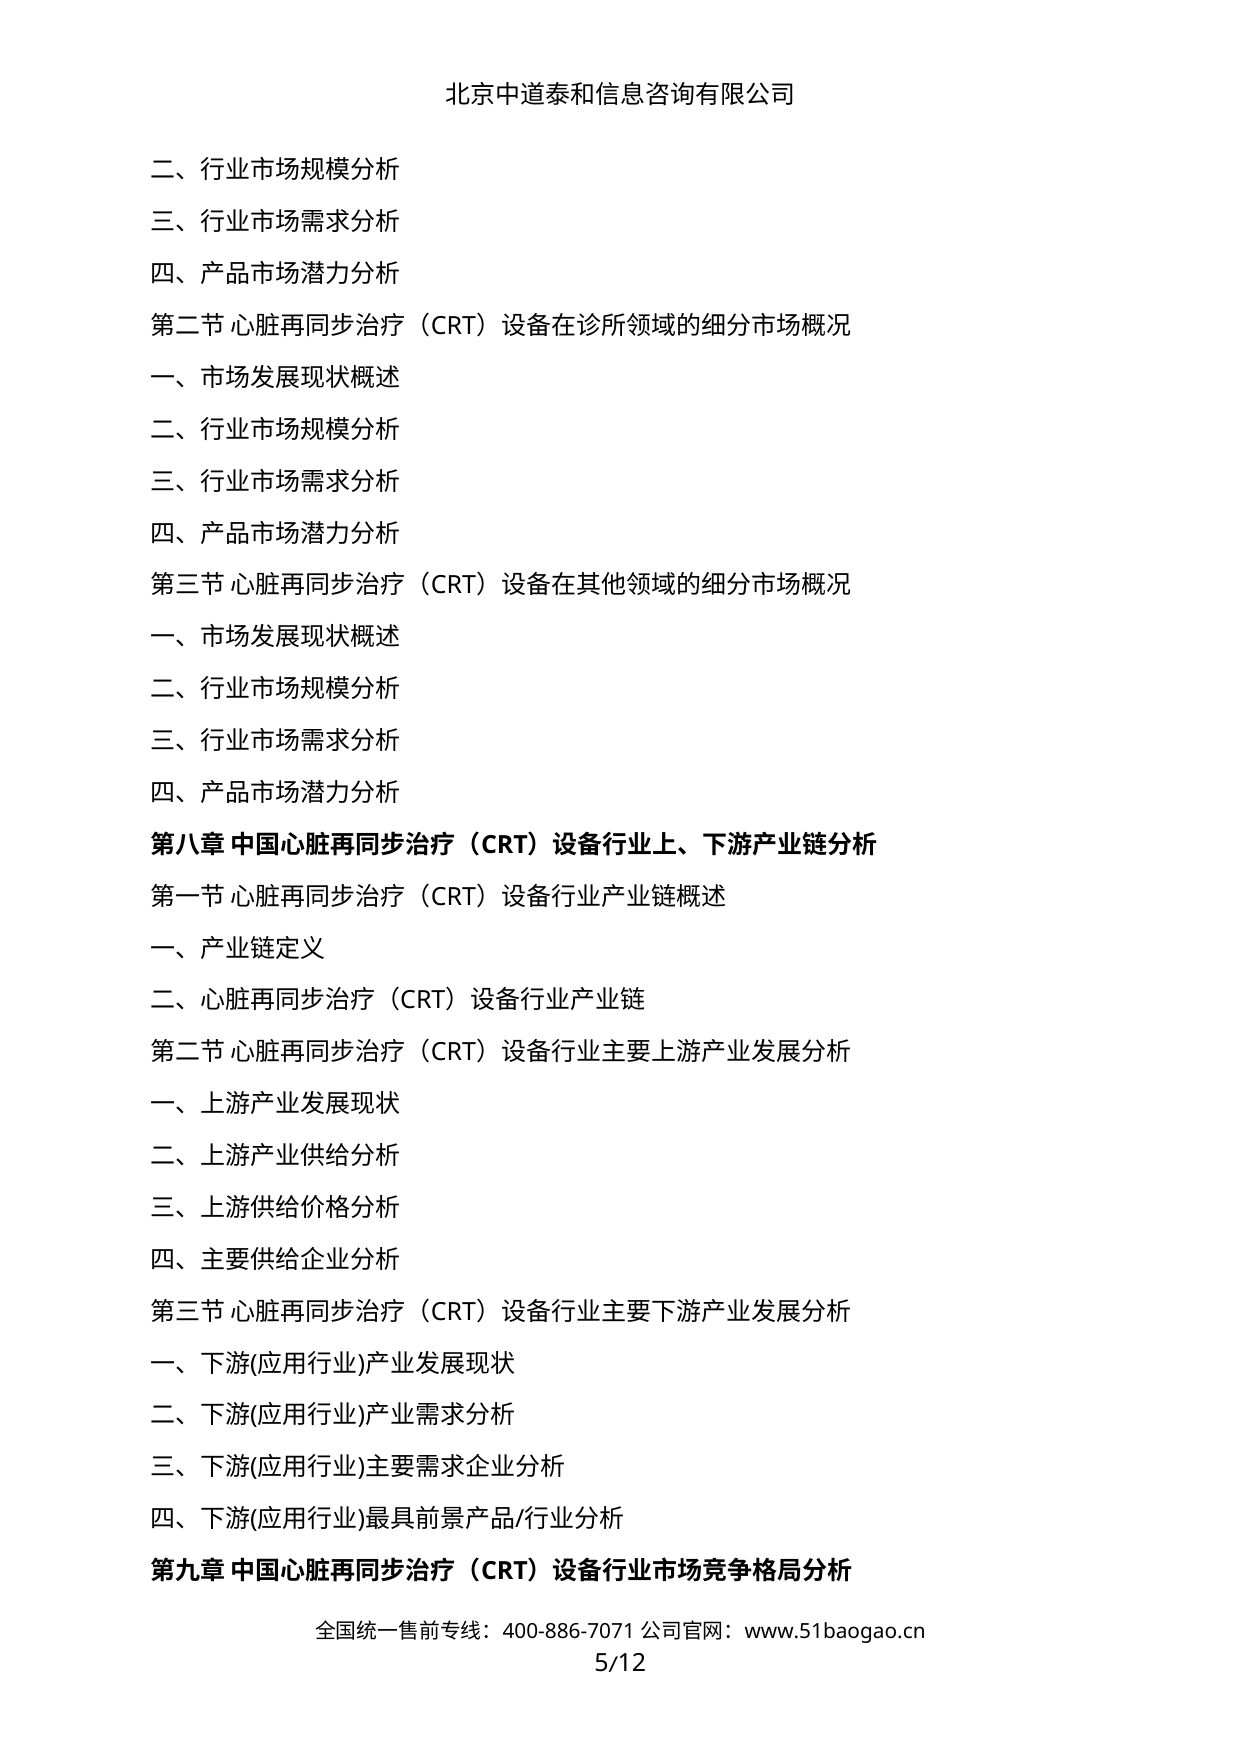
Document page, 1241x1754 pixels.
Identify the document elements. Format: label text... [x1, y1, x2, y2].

text 四、产品市场潜力分析 [150, 254, 1090, 290]
text 三、行业市场需求分析 [150, 202, 1090, 238]
text 一、下游(应用行业)产业发展现状 [150, 1343, 1090, 1379]
text 第三节 心脏再同步治疗（CRT）设备行业主要下游产业发展分析 [150, 1291, 1090, 1327]
text 第九章 中国心脏再同步治疗（CRT）设备行业市场竞争格局分析 [150, 1551, 1090, 1587]
text 四、产品市场潜力分析 [150, 513, 1090, 549]
text 一、市场发展现状概述 [150, 357, 1090, 394]
text 三、行业市场需求分析 [150, 461, 1090, 497]
text 三、上游供给价格分析 [150, 1187, 1090, 1224]
text 第二节 心脏再同步治疗（CRT）设备行业主要上游产业发展分析 [150, 1032, 1090, 1068]
text 第一节 心脏再同步治疗（CRT）设备行业产业链概述 [150, 876, 1090, 912]
text 一、市场发展现状概述 [150, 617, 1090, 653]
text 三、下游(应用行业)主要需求企业分析 [150, 1447, 1090, 1483]
text 一、产业链定义 [150, 928, 1090, 964]
text 三、行业市场需求分析 [150, 721, 1090, 757]
text 一、上游产业发展现状 [150, 1084, 1090, 1120]
text 二、下游(应用行业)产业需求分析 [150, 1395, 1090, 1431]
text 四、产品市场潜力分析 [150, 772, 1090, 809]
text 第二节 心脏再同步治疗（CRT）设备在诊所领域的细分市场概况 [150, 306, 1090, 342]
text 四、下游(应用行业)最具前景产品/行业分析 [150, 1499, 1090, 1535]
text 第三节 心脏再同步治疗（CRT）设备在其他领域的细分市场概况 [150, 565, 1090, 601]
text 四、主要供给企业分析 [150, 1239, 1090, 1276]
text 二、行业市场规模分析 [150, 669, 1090, 705]
text 二、心脏再同步治疗（CRT）设备行业产业链 [150, 980, 1090, 1016]
text 第八章 中国心脏再同步治疗（CRT）设备行业上、下游产业链分析 [150, 824, 1090, 861]
text 二、行业市场规模分析 [150, 409, 1090, 446]
text 二、上游产业供给分析 [150, 1136, 1090, 1172]
text 二、行业市场规模分析 [150, 150, 1090, 186]
